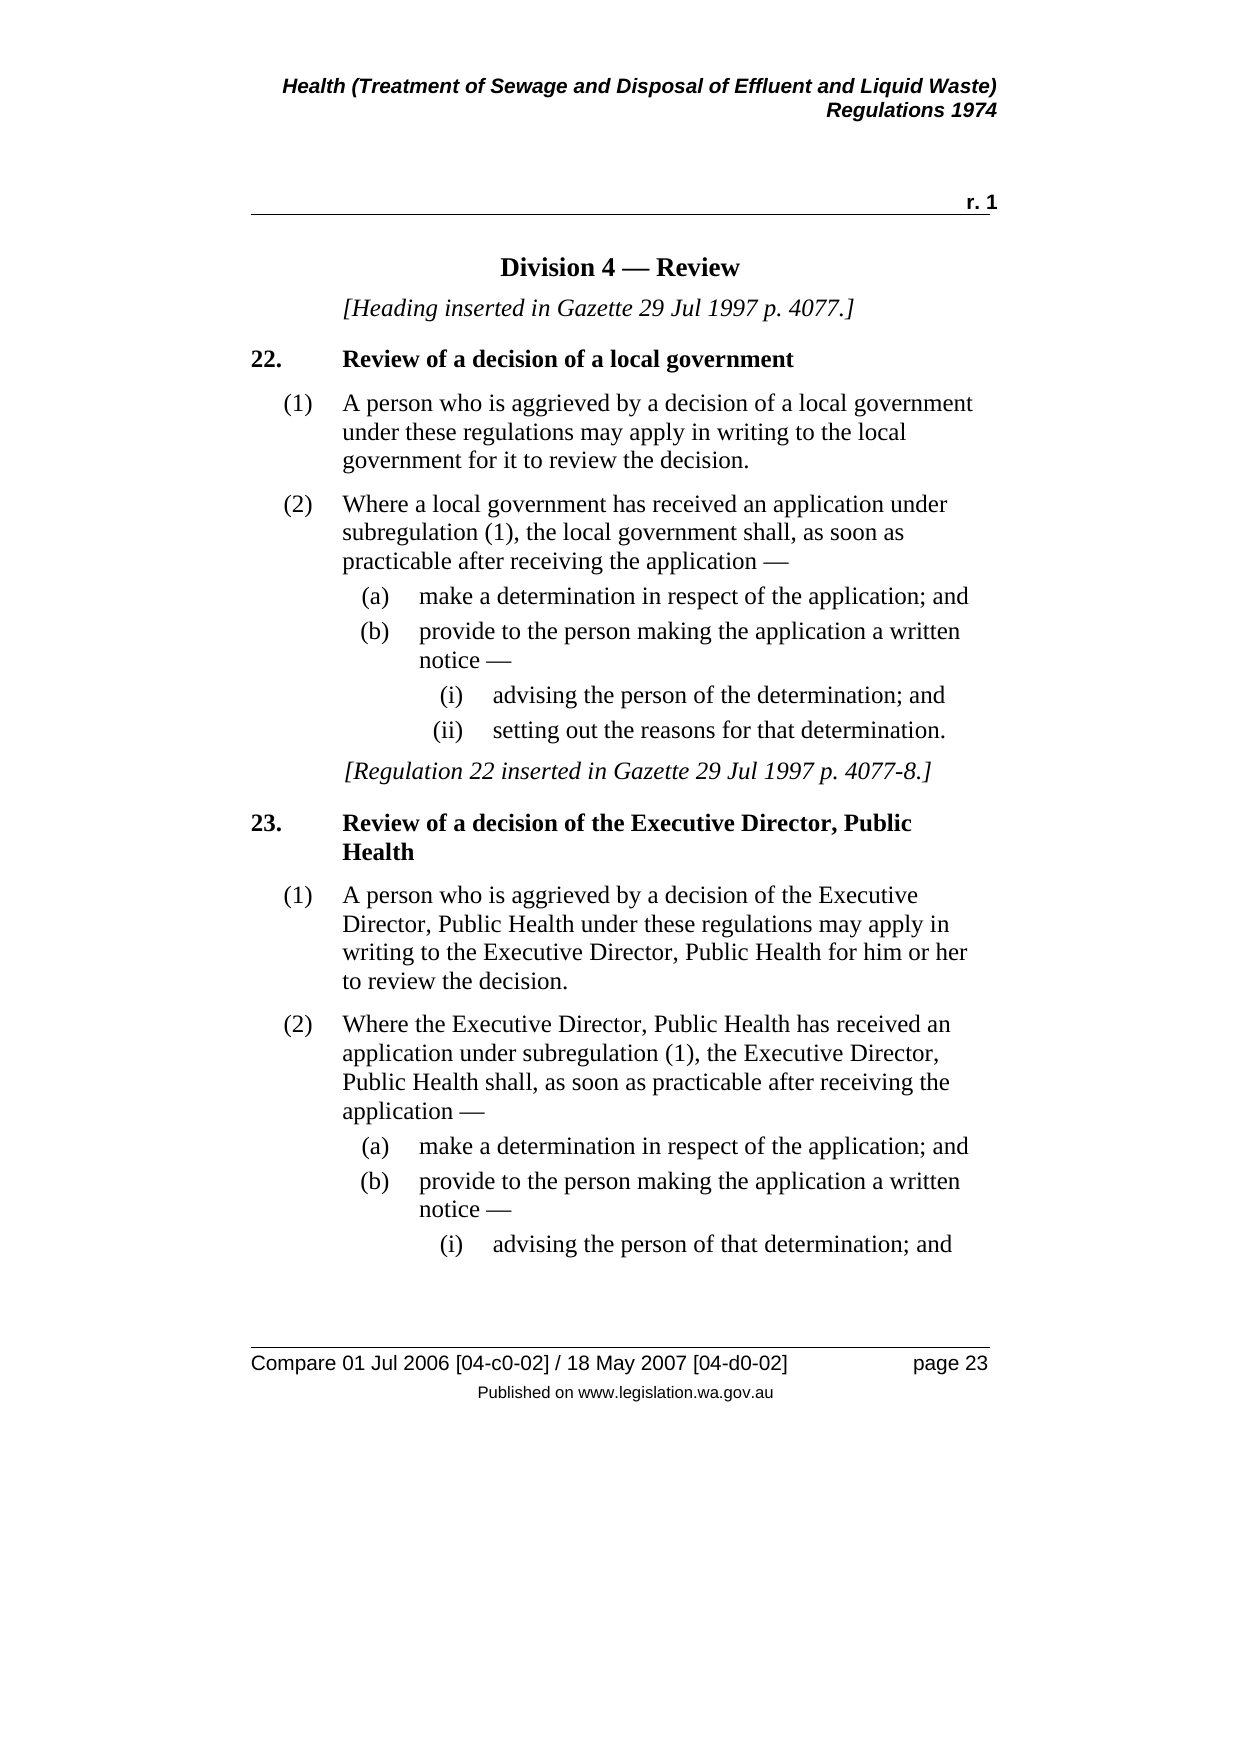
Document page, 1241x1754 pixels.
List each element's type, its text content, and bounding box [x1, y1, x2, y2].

text (ii) setting out the reasons for that determination. [251, 715, 990, 744]
subtitle Division 4 — Review [251, 251, 990, 282]
text (2) Where the Executive Director, Public Health has received an application under subregulation (1), the Executive Director, Public Health shall, as soon as practicable after receiving the application — [251, 1009, 990, 1124]
text (a) make a determination in respect of the application; and [251, 581, 990, 610]
text (2) Where a local government has received an application under subregulation (1), the local government shall, as soon as practicable after receiving the application — [251, 489, 990, 575]
subtitle [Heading inserted in Gazette 29 Jul 1997 p. 4077.] [252, 293, 990, 322]
text (i) advising the person of the determination; and [251, 680, 990, 709]
text (a) make a determination in respect of the application; and [251, 1131, 990, 1159]
subtitle 22. Review of a decision of a local government [251, 344, 990, 373]
text (b) provide to the person making the application a written notice — [251, 1166, 990, 1223]
text (1) A person who is aggrieved by a decision of a local government under these regulations may apply in writing to the local government for it to review the decision. [251, 388, 990, 474]
subtitle 23. Review of a decision of the Executive Director, Public Health [251, 808, 990, 865]
text (1) A person who is aggrieved by a decision of the Executive Director, Public Health under these regulations may apply in writing to the Executive Director, Public Health for him or her to review the decision. [251, 880, 990, 995]
text [Regulation 22 inserted in Gazette 29 Jul 1997 p. 4077-8.] [251, 756, 990, 785]
text (b) provide to the person making the application a written notice — [251, 616, 990, 674]
text (i) advising the person of that determination; and [251, 1229, 990, 1258]
